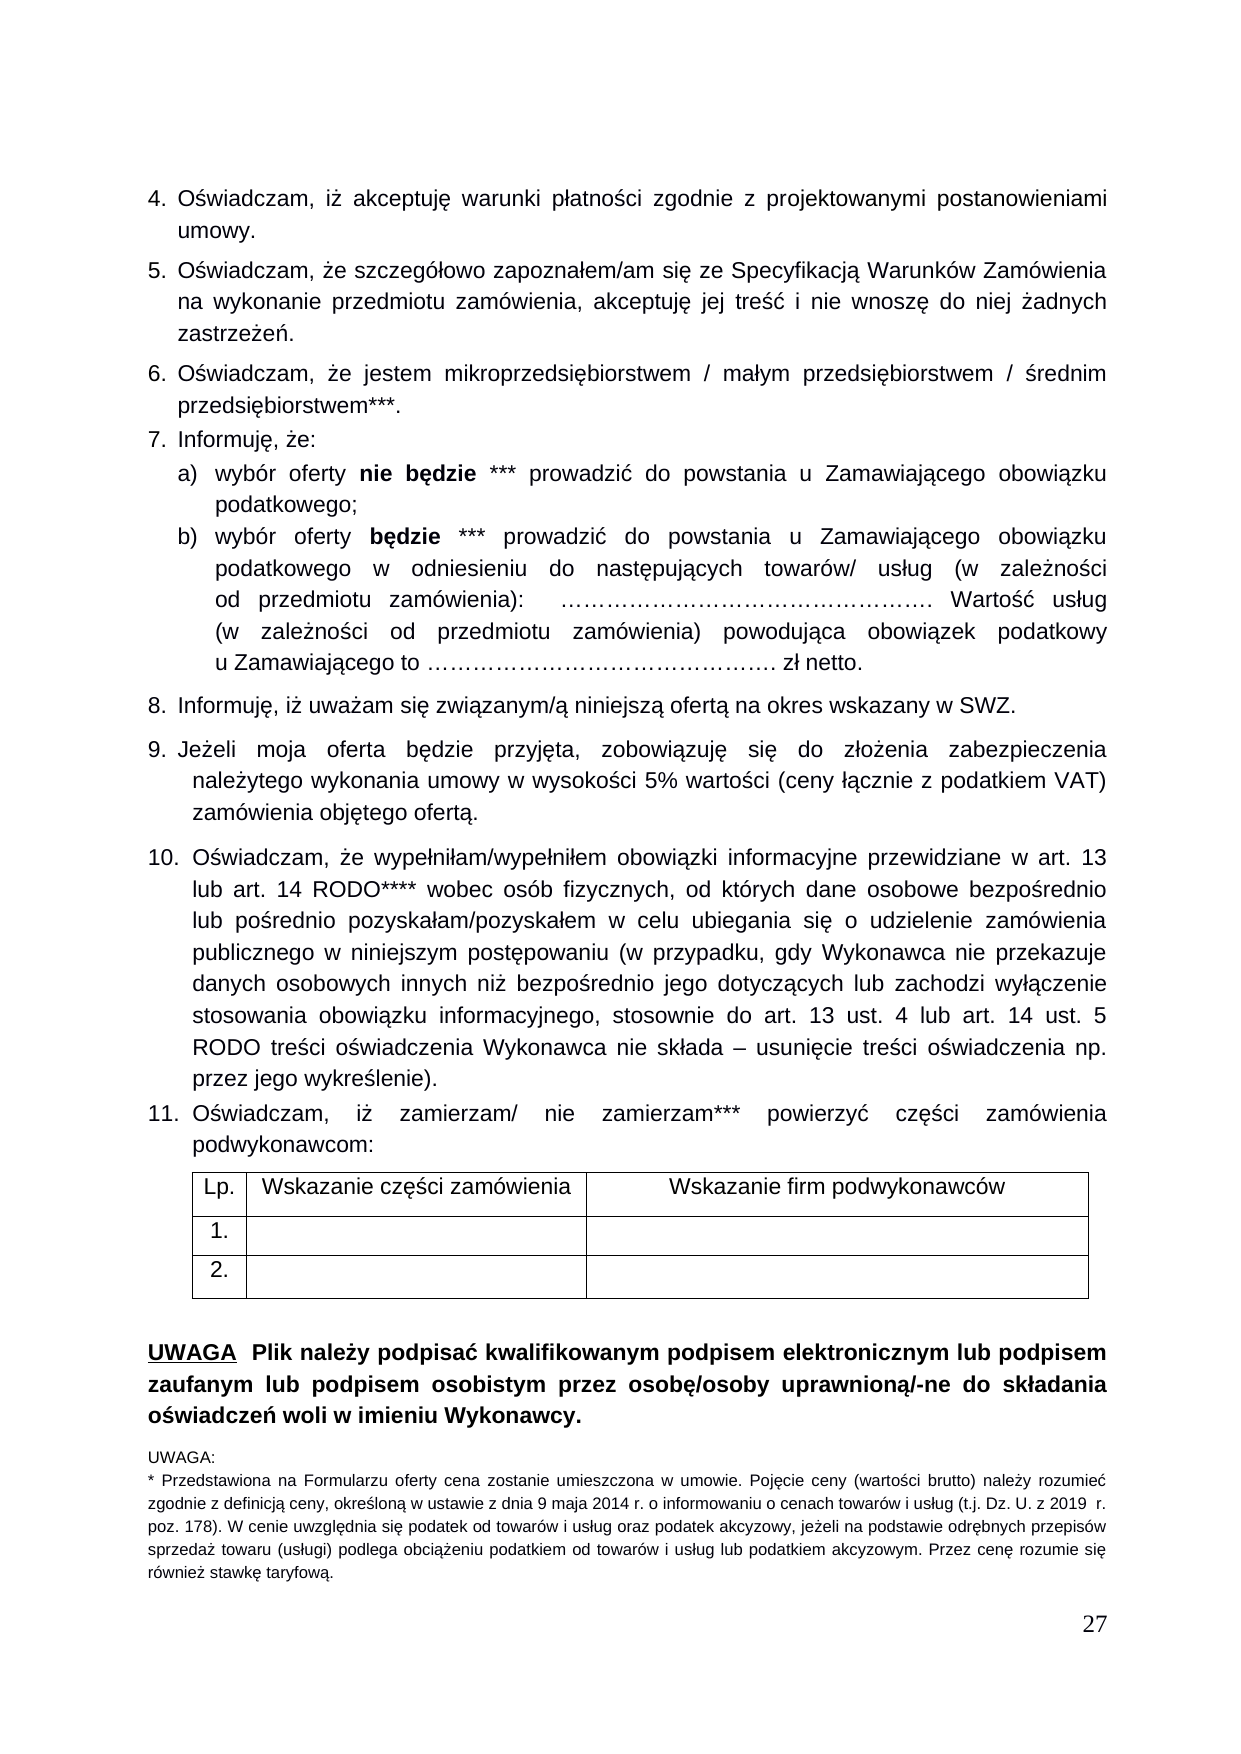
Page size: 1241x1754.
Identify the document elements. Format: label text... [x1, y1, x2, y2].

table_header Lp. [193, 1173, 246, 1216]
list Jeżeli moja oferta będzie przyjęta, zobowiązuję się do złożenia zabezpieczenia należytego wykonania umowy w wysokości 5% wartości (ceny łącznie z podatkiem VAT) zamówienia objętego ofertą. [148, 736, 1107, 825]
list Oświadczam, że jestem mikroprzedsiębiorstwem / małym przedsiębiorstwem / średnim przedsiębiorstwem***. [148, 360, 1107, 418]
list Oświadczam, że szczegółowo zapoznałem/am się ze Specyfikacją Warunków Zamówienia na wykonanie przedmiotu zamówienia, akceptuję jej treść i nie wnoszę do niej żadnych zastrzeżeń. [148, 257, 1107, 346]
table_cell [247, 1217, 586, 1255]
list Oświadczam, że wypełniłam/wypełniłem obowiązki informacyjne przewidziane w art. 13 lub art. 14 RODO**** wobec osób fizycznych, od których dane osobowe bezpośrednio lub pośrednio pozyskałam/pozyskałem w celu ubiegania się o udzielenie zamówienia publicznego w niniejszym postępowaniu (w przypadku, gdy Wykonawca nie przekazuje danych osobowych innych niż bezpośrednio jego dotyczących lub zachodzi wyłączenie stosowania obowiązku informacyjnego, stosownie do art. 13 ust. 4 lub art. 14 ust. 5 RODO treści oświadczenia Wykonawca nie składa – usunięcie treści oświadczenia np. przez jego wykreślenie). [148, 844, 1107, 1091]
table_cell 2. [193, 1256, 246, 1298]
table_header Wskazanie części zamówienia [247, 1173, 586, 1216]
list wybór oferty będzie *** prowadzić do powstania u Zamawiającego obowiązku podatkowego w odniesieniu do następujących towarów/ usług (w zależności od przedmiotu zamówienia): …………………………………………. Wartość usług (w zależności od przedmiotu zamówienia) powodująca obowiązek podatkowy u Zamawiającego to ………………………………………. zł netto. [177, 523, 1107, 676]
list Oświadczam, iż zamierzam/ nie zamierzam*** powierzyć części zamówienia podwykonawcom: [148, 1099, 1107, 1157]
list Informuję, że: [148, 426, 1107, 452]
table_cell [587, 1256, 1088, 1298]
list Oświadczam, iż akceptuję warunki płatności zgodnie z projektowanymi postanowieniami umowy. [148, 185, 1107, 243]
text UWAGA Plik należy podpisać kwalifikowanym podpisem elektronicznym lub podpisem zaufanym lub podpisem osobistym przez osobę/osoby uprawnioną/-ne do składania oświadczeń woli w imieniu Wykonawcy. [148, 1339, 1107, 1429]
list Informuję, iż uważam się związanym/ą niniejszą ofertą na okres wskazany w SWZ. [148, 692, 1107, 719]
list wybór oferty nie będzie *** prowadzić do powstania u Zamawiającego obowiązku podatkowego; [177, 460, 1107, 518]
text UWAGA: [148, 1448, 1107, 1467]
table_cell 1. [193, 1217, 246, 1255]
table_cell [587, 1217, 1088, 1255]
table_header Wskazanie firm podwykonawców [587, 1173, 1088, 1216]
text * Przedstawiona na Formularzu oferty cena zostanie umieszczona w umowie. Pojęcie ceny (wartości brutto) należy rozumieć zgodnie z definicją ceny, określoną w ustawie z dnia 9 maja 2014 r. o informowaniu o cenach towarów i usług (t.j. Dz. U. z 2019 r. poz. 178). W cenie uwzględnia się podatek od towarów i usług oraz podatek akcyzowy, jeżeli na podstawie odrębnych przepisów sprzedaż towaru (usługi) podlega obciążeniu podatkiem od towarów i usług lub podatkiem akcyzowym. Przez cenę rozumie się również stawkę taryfową. [148, 1471, 1107, 1582]
table_cell [247, 1256, 586, 1298]
